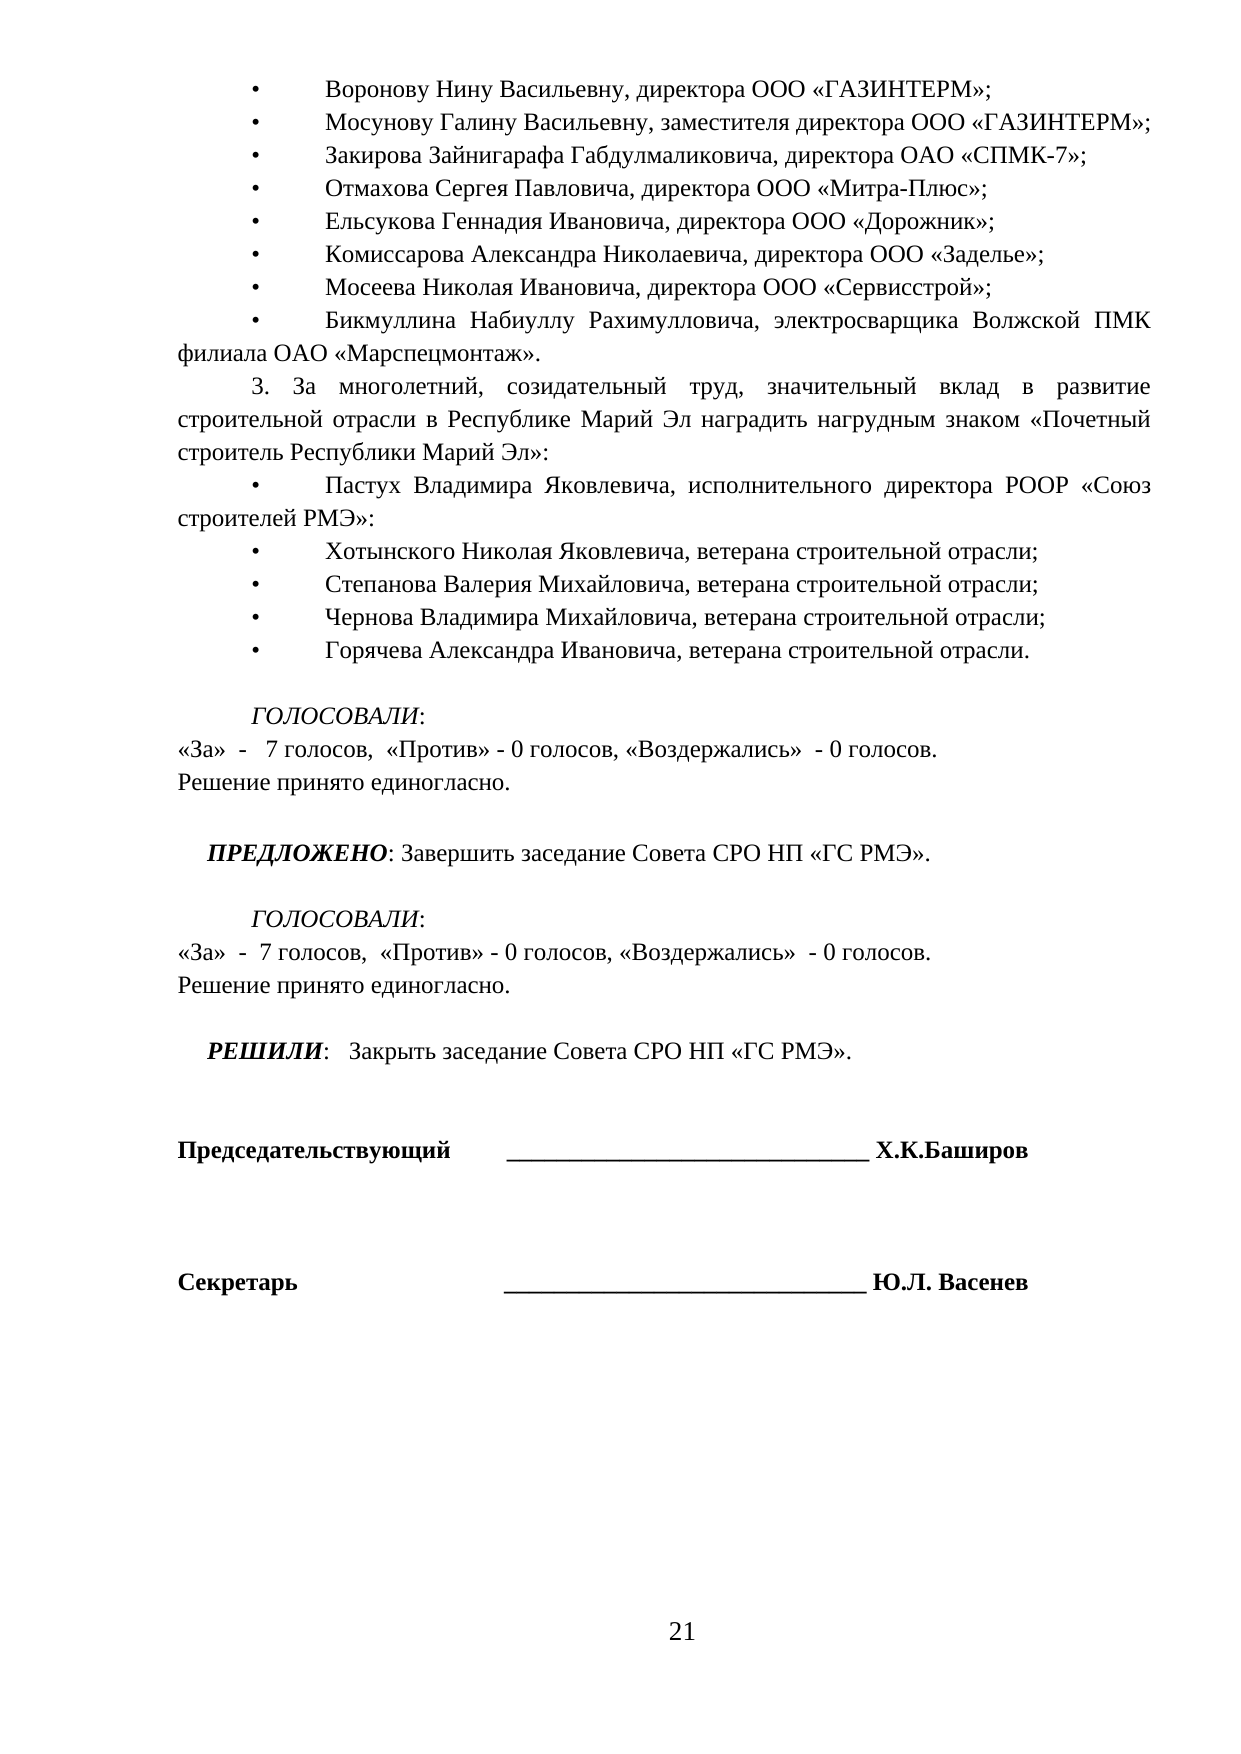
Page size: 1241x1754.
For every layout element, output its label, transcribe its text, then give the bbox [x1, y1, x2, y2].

text Председательствующий _____________________________ Х.К.Баширов [177, 1135, 1152, 1164]
text • Чернова Владимира Михайловича, ветерана строительной отрасли; [177, 602, 1152, 631]
text «За» - 7 голосов, «Против» - 0 голосов, «Воздержались» - 0 голосов. [177, 734, 1152, 763]
text • Мосунову Галину Васильевну, заместителя директора ООО «ГАЗИНТЕРМ»; [177, 107, 1152, 136]
text • Комиссарова Александра Николаевича, директора ООО «Заделье»; [177, 239, 1152, 268]
text • Воронову Нину Васильевну, директора ООО «ГАЗИНТЕРМ»; [177, 74, 1152, 103]
list ПРЕДЛОЖЕНО: Завершить заседание Совета СРО НП «ГС РМЭ». [177, 838, 1152, 867]
text • Бикмуллина Набиуллу Рахимулловича, электросварщика Волжской ПМК филиала ОАО «Марспецмонтаж». [177, 305, 1152, 367]
text • Хотынского Николая Яковлевича, ветерана строительной отрасли; [177, 536, 1152, 565]
text Решение принято единогласно. [177, 767, 1152, 796]
text • Пастух Владимира Яковлевича, исполнительного директора РООР «Союз строителей РМЭ»: [177, 470, 1152, 532]
text ГОЛОСОВАЛИ: [177, 904, 1152, 933]
text «За» - 7 голосов, «Против» - 0 голосов, «Воздержались» - 0 голосов. [177, 937, 1152, 966]
text • Степанова Валерия Михайловича, ветерана строительной отрасли; [177, 569, 1152, 598]
text ГОЛОСОВАЛИ: [177, 701, 1152, 730]
text • Мосеева Николая Ивановича, директора ООО «Сервисстрой»; [177, 272, 1152, 301]
list РЕШИЛИ: Закрыть заседание Совета СРО НП «ГС РМЭ». [177, 1036, 1152, 1065]
text • Закирова Зайнигарафа Габдулмаликовича, директора ОАО «СПМК-7»; [177, 140, 1152, 169]
text Решение принято единогласно. [177, 970, 1152, 999]
text • Отмахова Сергея Павловича, директора ООО «Митра-Плюс»; [177, 173, 1152, 202]
text Секретарь _____________________________ Ю.Л. Васенев [177, 1267, 1152, 1296]
text 3. За многолетний, созидательный труд, значительный вклад в развитие строительной отрасли в Республике Марий Эл наградить нагрудным знаком «Почетный строитель Республики Марий Эл»: [177, 371, 1152, 466]
text • Горячева Александра Ивановича, ветерана строительной отрасли. [177, 635, 1152, 664]
text • Ельсукова Геннадия Ивановича, директора ООО «Дорожник»; [177, 206, 1152, 235]
